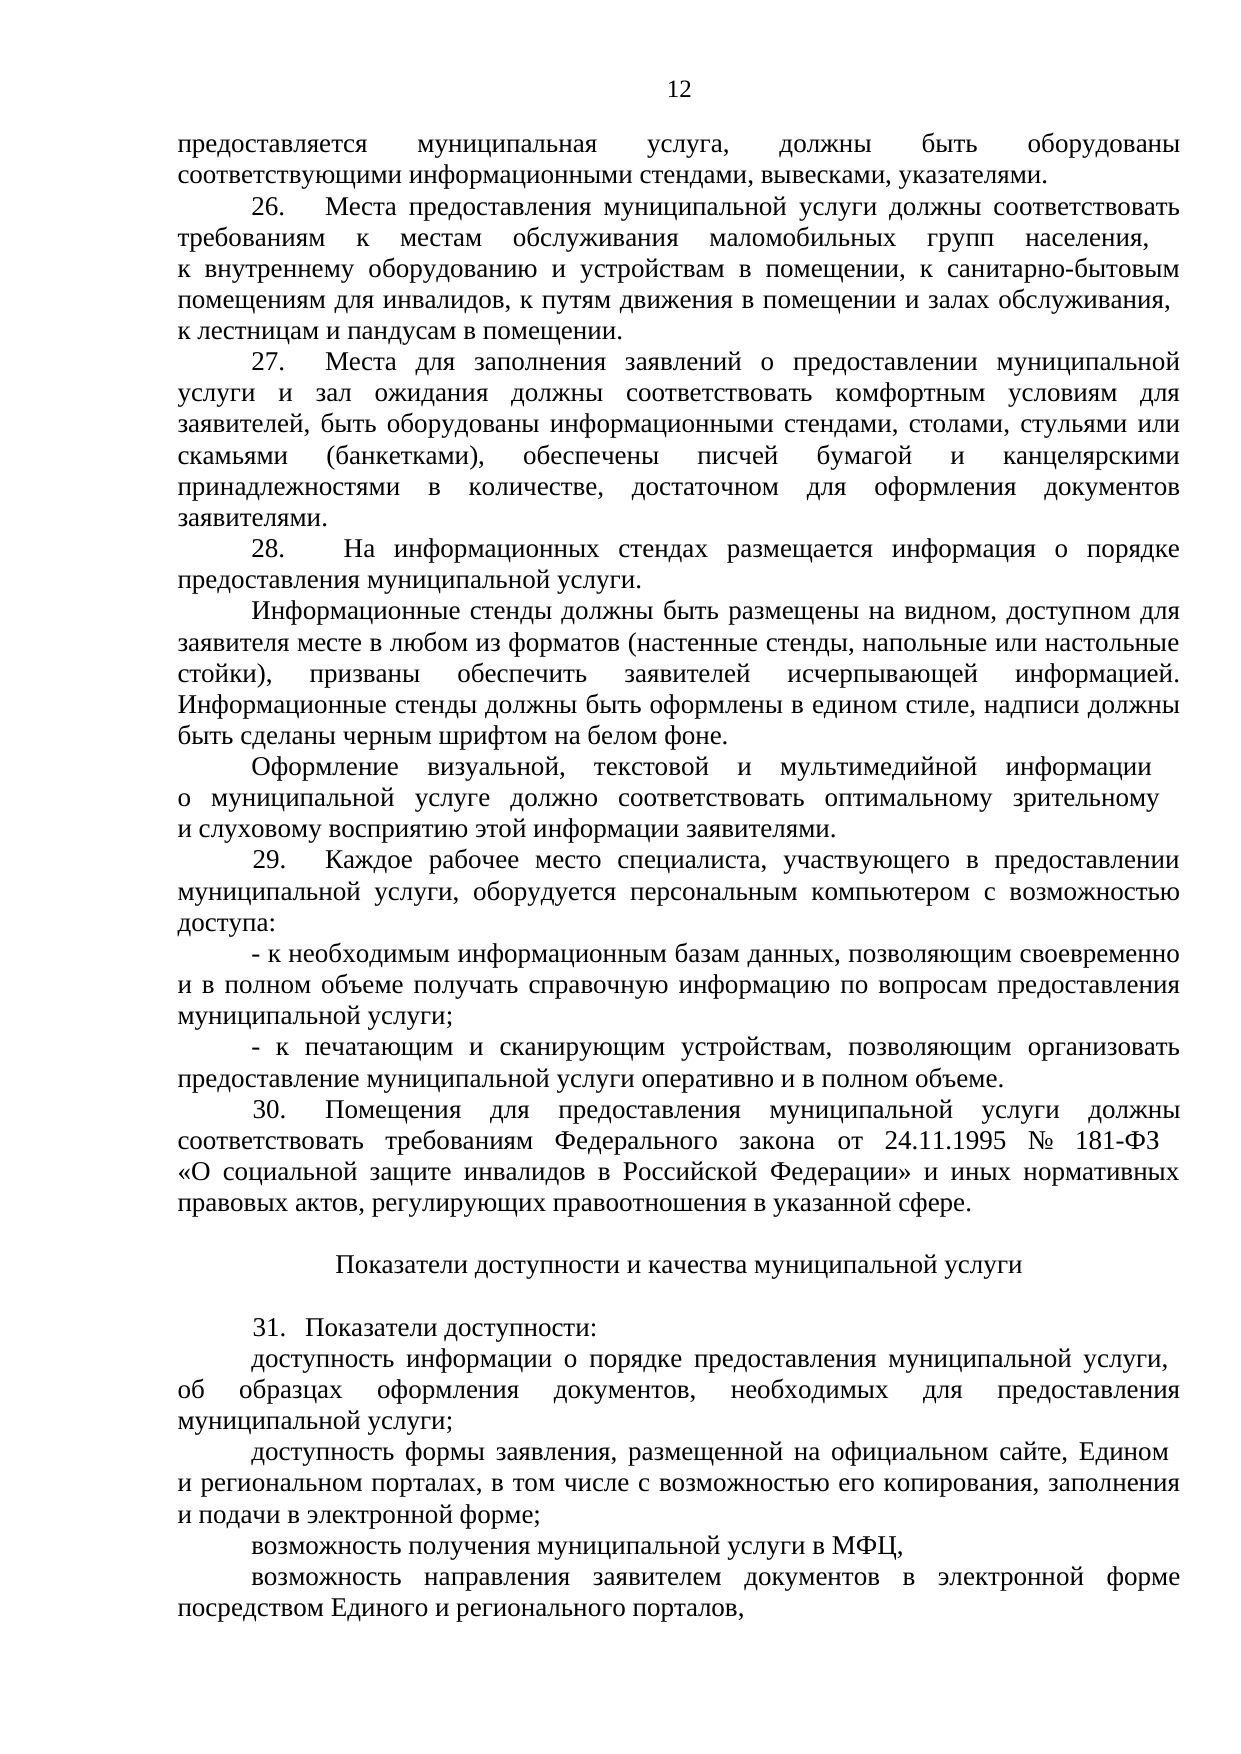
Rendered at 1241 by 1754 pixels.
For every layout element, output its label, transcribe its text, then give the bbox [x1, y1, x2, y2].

list Места для заполнения заявлений о предоставлении муниципальной услуги и зал ожидания должны соответствовать комфортным условиям для заявителей, быть оборудованы информационными стендами, столами, стульями или скамьями (банкетками), обеспечены писчей бумагой и канцелярскими принадлежностями в количестве, достаточном для оформления документов заявителями. [177, 345, 1181, 532]
text - к печатающим и сканирующим устройствам, позволяющим организовать предоставление муниципальной услуги оперативно и в полном объеме. [177, 1031, 1181, 1093]
text возможность получения муниципальной услуги в МФЦ, [177, 1529, 1181, 1560]
text возможность направления заявителем документов в электронной форме посредством Единого и регионального порталов, [177, 1560, 1181, 1622]
list Каждое рабочее место специалиста, участвующего в предоставлении муниципальной услуги, оборудуется персональным компьютером с возможностью доступа: [177, 844, 1181, 937]
text Показатели доступности и качества муниципальной услуги [177, 1248, 1181, 1280]
list Помещения для предоставления муниципальной услуги должны соответствовать требованиям Федерального закона от 24.11.1995 № 181-ФЗ «О социальной защите инвалидов в Российской Федерации» и иных нормативных правовых актов, регулирующих правоотношения в указанной сфере. [177, 1093, 1181, 1217]
text - к необходимым информационным базам данных, позволяющим своевременно и в полном объеме получать справочную информацию по вопросам предоставления муниципальной услуги; [177, 937, 1181, 1031]
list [177, 127, 1181, 189]
list На информационных стендах размещается информация о порядке предоставления муниципальной услуги. [177, 532, 1181, 594]
text доступность формы заявления, размещенной на официальном сайте, Едином и региональном порталах, в том числе с возможностью его копирования, заполнения и подачи в электронной форме; [177, 1435, 1181, 1529]
list Места предоставления муниципальной услуги должны соответствовать требованиям к местам обслуживания маломобильных групп населения, к внутреннему оборудованию и устройствам в помещении, к санитарно-бытовым помещениям для инвалидов, к путям движения в помещении и залах обслуживания, к лестницам и пандусам в помещении. [177, 189, 1181, 345]
list Показатели доступности: [252, 1311, 1181, 1342]
text доступность информации о порядке предоставления муниципальной услуги, об образцах оформления документов, необходимых для предоставления муниципальной услуги; [177, 1342, 1181, 1435]
text Оформление визуальной, текстовой и мультимедийной информации о муниципальной услуге должно соответствовать оптимальному зрительному и слуховому восприятию этой информации заявителями. [177, 750, 1181, 844]
text Информационные стенды должны быть размещены на видном, доступном для заявителя месте в любом из форматов (настенные стенды, напольные или настольные стойки), призваны обеспечить заявителей исчерпывающей информацией. Информационные стенды должны быть оформлены в едином стиле, надписи должны быть сделаны черным шрифтом на белом фоне. [177, 594, 1181, 750]
